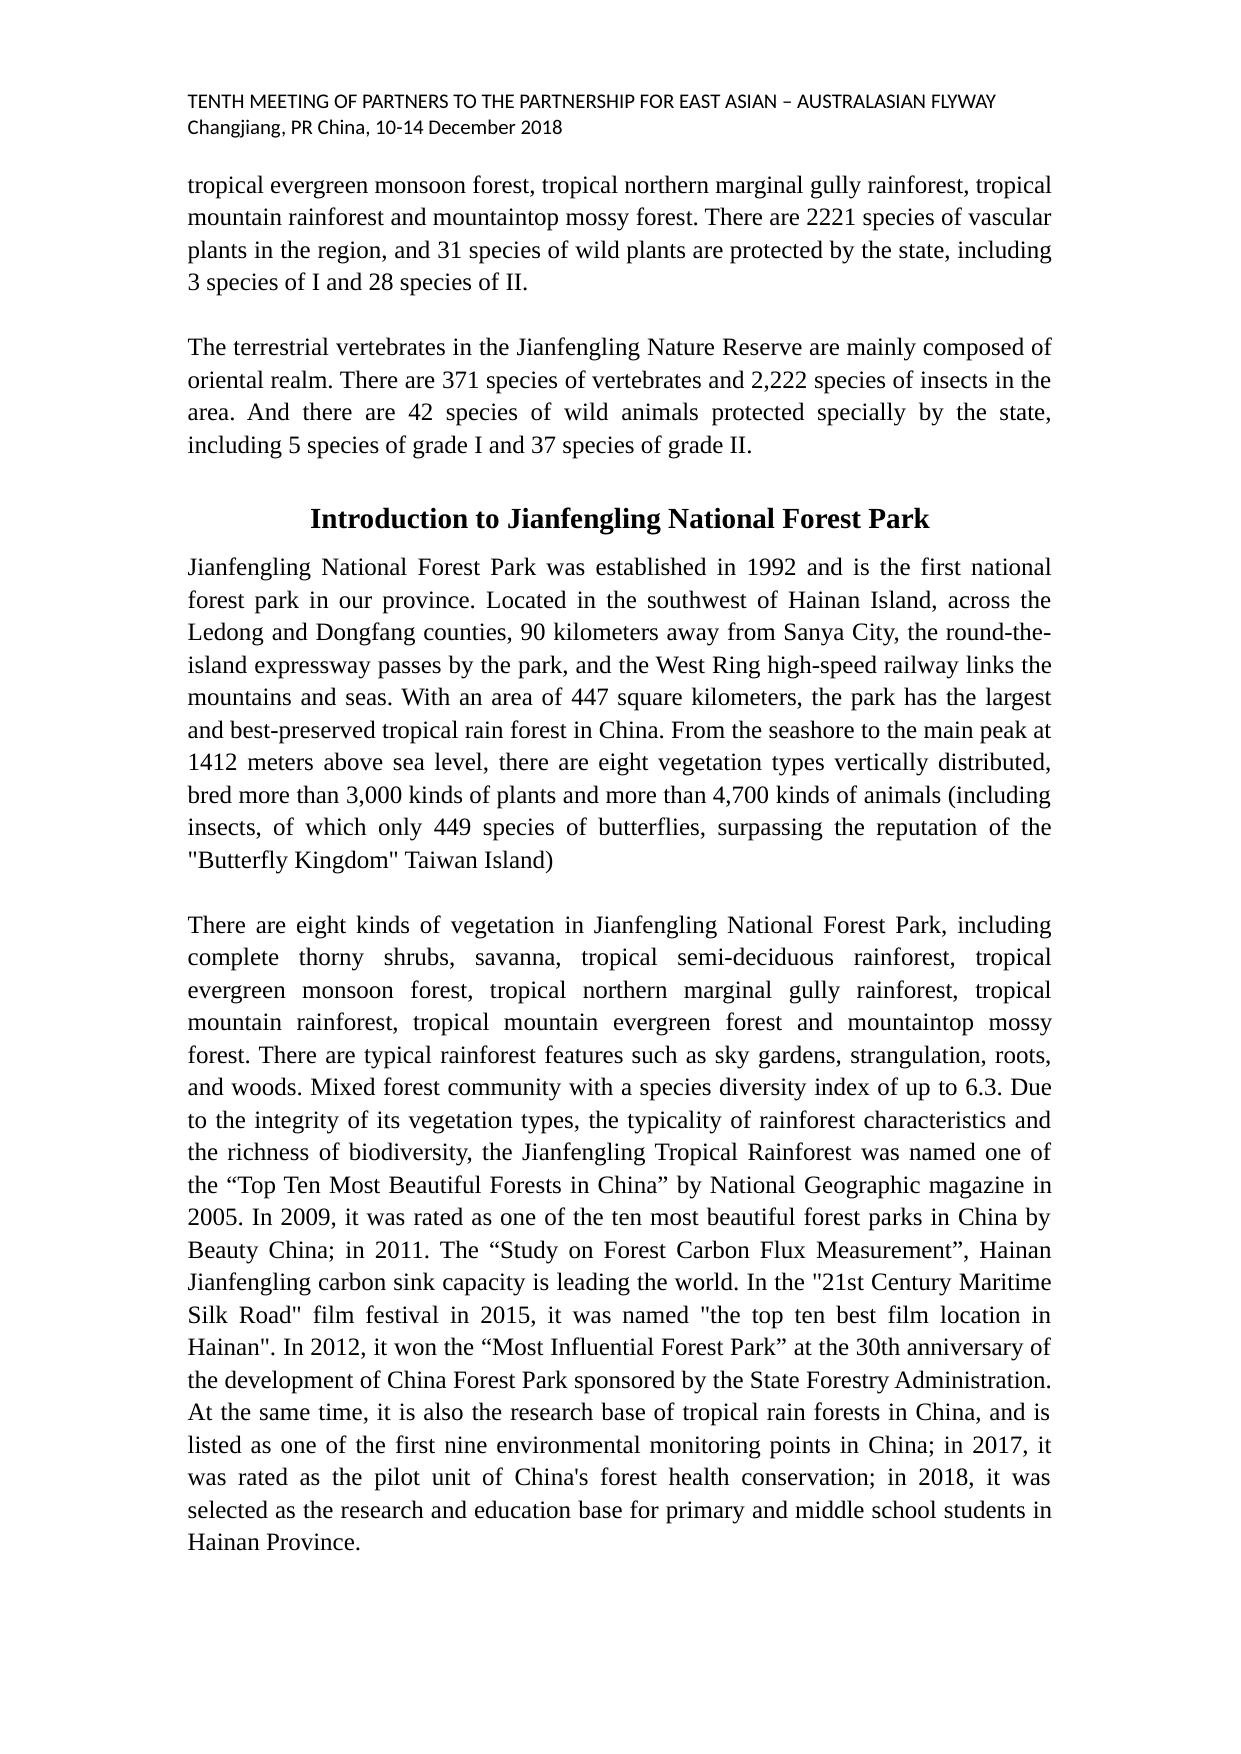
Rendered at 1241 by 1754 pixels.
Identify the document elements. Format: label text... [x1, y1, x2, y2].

text There are eight kinds of vegetation in Jianfengling National Forest Park, including complete thorny shrubs, savanna, tropical semi-deciduous rainforest, tropical evergreen monsoon forest, tropical northern marginal gully rainforest, tropical mountain rainforest, tropical mountain evergreen forest and mountaintop mossy forest. There are typical rainforest features such as sky gardens, strangulation, roots, and woods. Mixed forest community with a species diversity index of up to 6.3. Due to the integrity of its vegetation types, the typicality of rainforest characteristics and the richness of biodiversity, the Jianfengling Tropical Rainforest was named one of the “Top Ten Most Beautiful Forests in China” by National Geographic magazine in 2005. In 2009, it was rated as one of the ten most beautiful forest parks in China by Beauty China; in 2011. The “Study on Forest Carbon Flux Measurement”, Hainan Jianfengling carbon sink capacity is leading the world. In the "21st Century Maritime Silk Road" film festival in 2015, it was named "the top ten best film location in Hainan". In 2012, it won the “Most Influential Forest Park” at the 30th anniversary of the development of China Forest Park sponsored by the State Forestry Administration. At the same time, it is also the research base of tropical rain forests in China, and is listed as one of the first nine environmental monitoring points in China; in 2017, it was rated as the pilot unit of China's forest health conservation; in 2018, it was selected as the research and education base for primary and middle school students in Hainan Province. [187, 908, 1053, 1558]
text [187, 168, 1053, 298]
text Introduction to Jianfengling National Forest Park [187, 486, 1053, 551]
text The terrestrial vertebrates in the Jianfengling Nature Reserve are mainly composed of oriental realm. There are 371 species of vertebrates and 2,222 species of insects in the area. And there are 42 species of wild animals protected specially by the state, including 5 species of grade I and 37 species of grade II. [187, 331, 1053, 461]
text Jianfengling National Forest Park was established in 1992 and is the first national forest park in our province. Located in the southwest of Hainan Island, across the Ledong and Dongfang counties, 90 kilometers away from Sanya City, the round-the-island expressway passes by the park, and the West Ring high-speed railway links the mountains and seas. With an area of 447 square kilometers, the park has the largest and best-preserved tropical rain forest in China. From the seashore to the main peak at 1412 meters above sea level, there are eight vegetation types vertically distributed, bred more than 3,000 kinds of plants and more than 4,700 kinds of animals (including insects, of which only 449 species of butterflies, surpassing the reputation of the "Butterfly Kingdom" Taiwan Island) [187, 551, 1053, 876]
